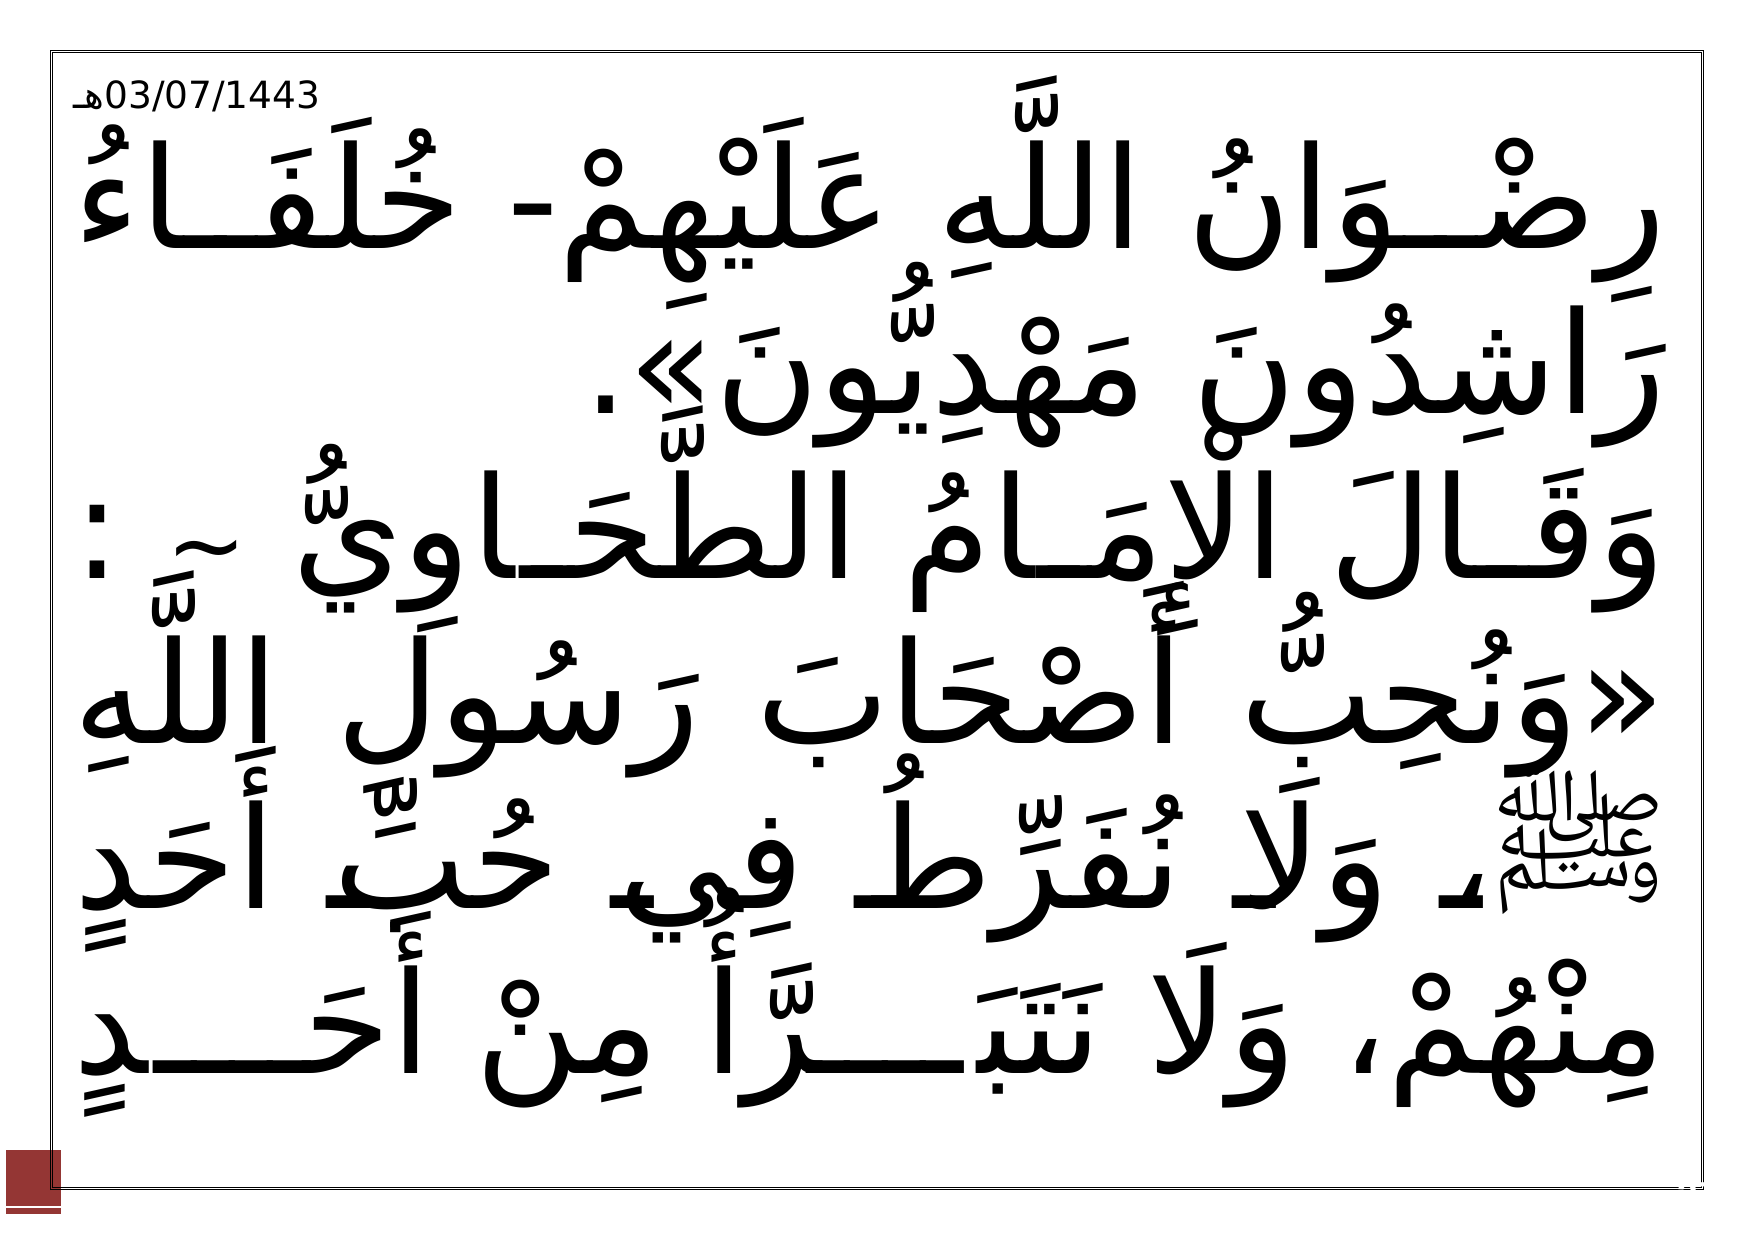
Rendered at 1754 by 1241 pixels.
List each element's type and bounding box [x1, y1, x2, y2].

text [74, 447, 1665, 1107]
text [74, 117, 1665, 447]
